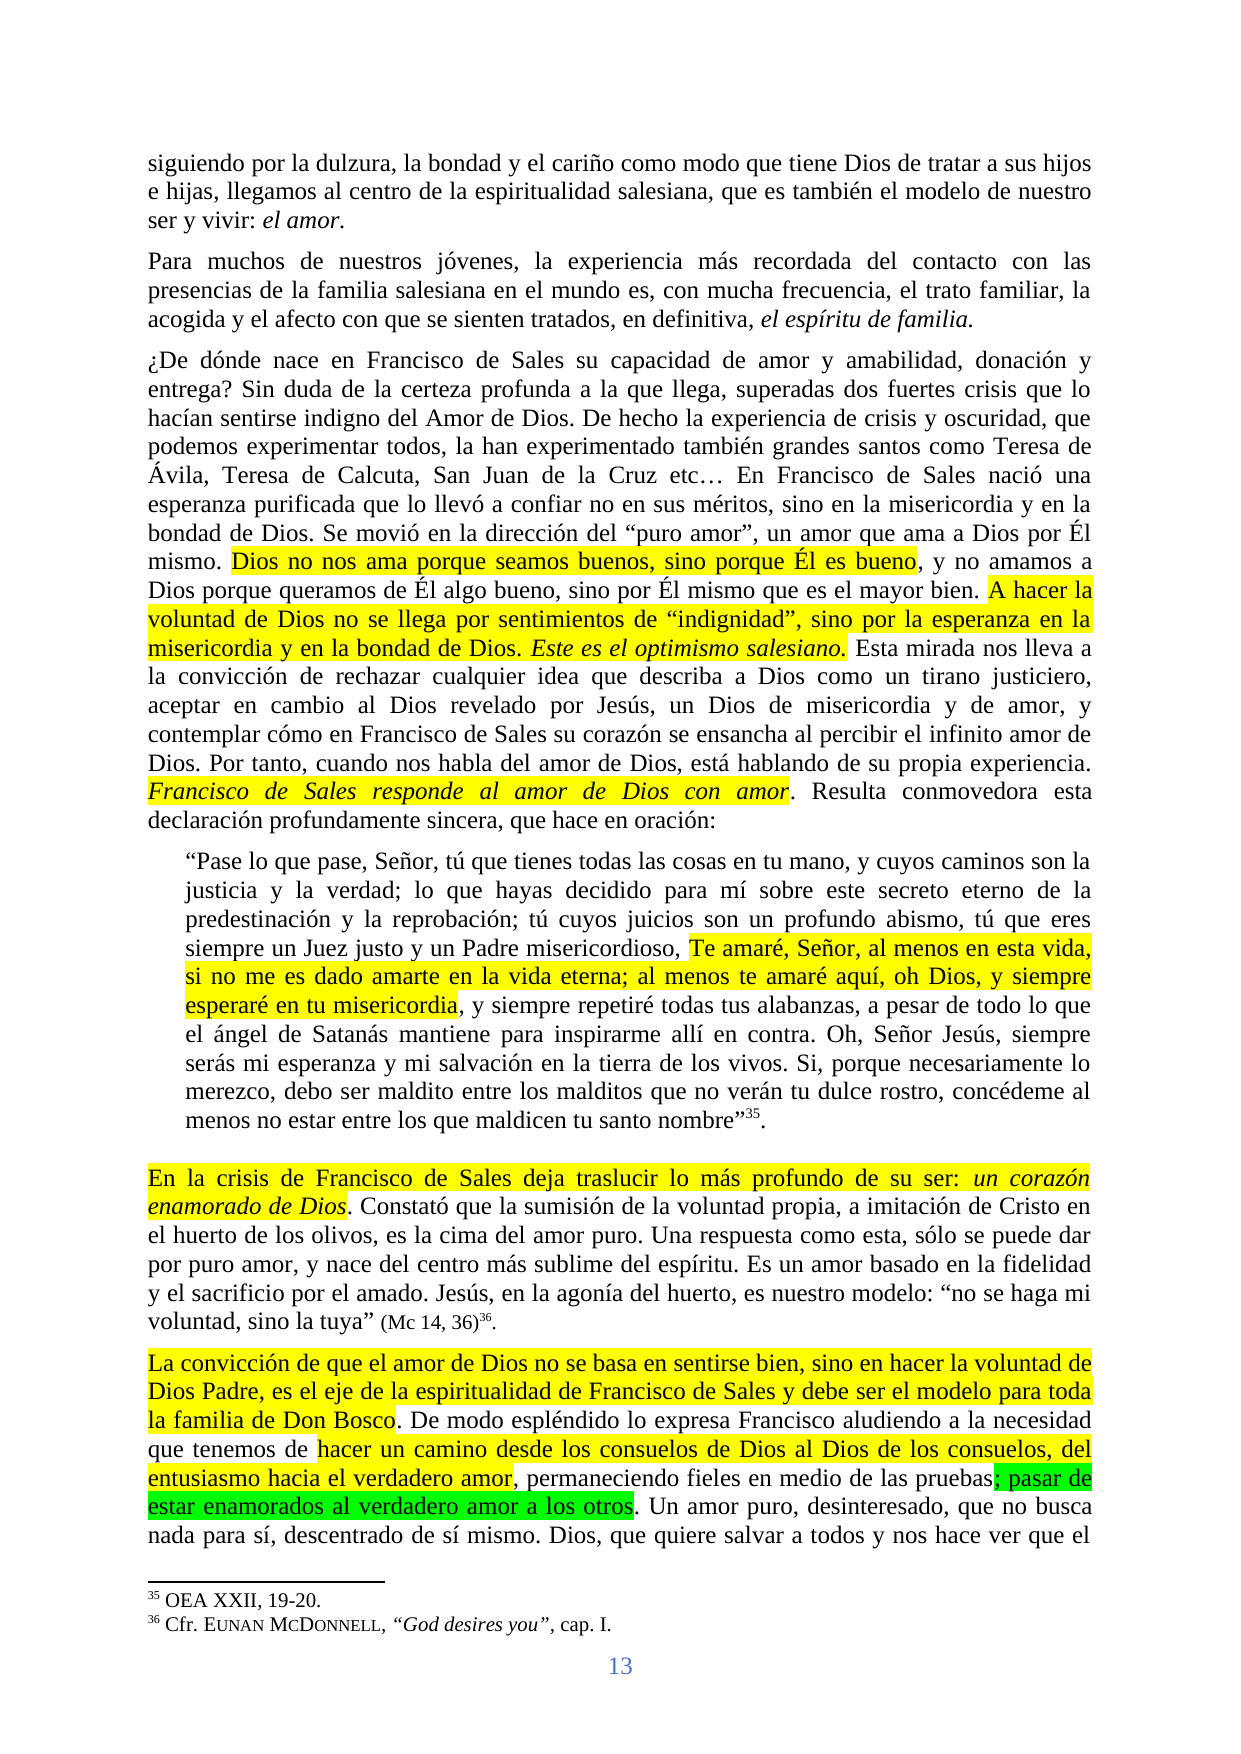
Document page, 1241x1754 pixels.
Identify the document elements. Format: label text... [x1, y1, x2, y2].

text “Pase lo que pase, Señor, tú que tienes todas las cosas en tu mano, y cuyos caminos son la justicia y la verdad; lo que hayas decidido para mí sobre este secreto eterno de la predestinación y la reprobación; tú cuyos juicios son un profundo abismo, tú que eres siempre un Juez justo y un Padre misericordioso, Te amaré, Señor, al menos en esta vida, si no me es dado amarte en la vida eterna; al menos te amaré aquí, oh Dios, y siempre esperaré en tu misericordia, y siempre repetiré todas tus alabanzas, a pesar de todo lo que el ángel de Satanás mantiene para inspirarme allí en contra. Oh, Señor Jesús, siempre serás mi esperanza y mi salvación en la tierra de los vivos. Si, porque necesariamente lo merezco, debo ser maldito entre los malditos que no verán tu dulce rostro, concédeme al menos no estar entre los que maldicen tu santo nombre”. [185, 990, 1092, 1134]
text En la crisis de Francisco de Sales deja traslucir lo más profundo de su ser: un corazón enamorado de Dios. Constató que la sumisión de la voluntad propia, a imitación de Cristo en el huerto de los olivos, es la cima del amor puro. Una respuesta como esta, sólo se puede dar por puro amor, y nace del centro más sublime del espíritu. Es un amor basado en la fidelidad y el sacrificio por el amado. Jesús, en la agonía del huerto, es nuestro modelo: “no se haga mi voluntad, sino la tuya” (Mc 14, 36). [148, 1163, 1092, 1335]
text ¿De dónde nace en Francisco de Sales su capacidad de amor y amabilidad, donación y entrega? Sin duda de la certeza profunda a la que llega, superadas dos fuertes crisis que lo hacían sentirse indigno del Amor de Dios. De hecho la experiencia de crisis y oscuridad, que podemos experimentar todos, la han experimentado también grandes santos como Teresa de Ávila, Teresa de Calcuta, San Juan de la Cruz etc… En Francisco de Sales nació una esperanza purificada que lo llevó a confiar no en sus méritos, sino en la misericordia y en la bondad de Dios. Se movió en la dirección del “puro amor”, un amor que ama a Dios por Él mismo. Dios no nos ama porque seamos buenos, sino porque Él es bueno, y no amamos a Dios porque queramos de Él algo bueno, sino por Él mismo que es el mayor bien. A hacer la voluntad de Dios no se llega por sentimientos de “indignidad”, sino por la esperanza en la misericordia y en la bondad de Dios. Este es el optimismo salesiano. Esta mirada nos lleva a la convicción de rechazar cualquier idea que describa a Dios como un tirano justiciero, aceptar en cambio al Dios revelado por Jesús, un Dios de misericordia y de amor, y contemplar cómo en Francisco de Sales su corazón se ensancha al percibir el infinito amor de Dios. Por tanto, cuando nos habla del amor de Dios, está hablando de su propia experiencia. Francisco de Sales responde al amor de Dios con amor. Resulta conmovedora esta declaración profundamente sincera, que hace en oración: [148, 633, 1092, 834]
text “Pase lo que pase, Señor, tú que tienes todas las cosas en tu mano, y cuyos caminos son la justicia y la verdad; lo que hayas decidido para mí sobre este secreto eterno de la predestinación y la reprobación; tú cuyos juicios son un profundo abismo, tú que eres siempre un Juez justo y un Padre misericordioso, Te amaré, Señor, al menos en esta vida, si no me es dado amarte en la vida eterna; al menos te amaré aquí, oh Dios, y siempre esperaré en tu misericordia, y siempre repetiré todas tus alabanzas, a pesar de todo lo que el ángel de Satanás mantiene para inspirarme allí en contra. Oh, Señor Jesús, siempre serás mi esperanza y mi salvación en la tierra de los vivos. Si, porque necesariamente lo merezco, debo ser maldito entre los malditos que no verán tu dulce rostro, concédeme al menos no estar entre los que maldicen tu santo nombre”. [185, 846, 1092, 961]
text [148, 148, 1092, 234]
text ¿De dónde nace en Francisco de Sales su capacidad de amor y amabilidad, donación y entrega? Sin duda de la certeza profunda a la que llega, superadas dos fuertes crisis que lo hacían sentirse indigno del Amor de Dios. De hecho la experiencia de crisis y oscuridad, que podemos experimentar todos, la han experimentado también grandes santos como Teresa de Ávila, Teresa de Calcuta, San Juan de la Cruz etc… En Francisco de Sales nació una esperanza purificada que lo llevó a confiar no en sus méritos, sino en la misericordia y en la bondad de Dios. Se movió en la dirección del “puro amor”, un amor que ama a Dios por Él mismo. Dios no nos ama porque seamos buenos, sino porque Él es bueno, y no amamos a Dios porque queramos de Él algo bueno, sino por Él mismo que es el mayor bien. A hacer la voluntad de Dios no se llega por sentimientos de “indignidad”, sino por la esperanza en la misericordia y en la bondad de Dios. Este es el optimismo salesiano. Esta mirada nos lleva a la convicción de rechazar cualquier idea que describa a Dios como un tirano justiciero, aceptar en cambio al Dios revelado por Jesús, un Dios de misericordia y de amor, y contemplar cómo en Francisco de Sales su corazón se ensancha al percibir el infinito amor de Dios. Por tanto, cuando nos habla del amor de Dios, está hablando de su propia experiencia. Francisco de Sales responde al amor de Dios con amor. Resulta conmovedora esta declaración profundamente sincera, que hace en oración: [148, 345, 1092, 604]
text Para muchos de nuestros jóvenes, la experiencia más recordada del contacto con las presencias de la familia salesiana en el mundo es, con mucha frecuencia, el trato familiar, la acogida y el afecto con que se sienten tratados, en definitiva, el espíritu de familia. [148, 246, 1092, 333]
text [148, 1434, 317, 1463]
